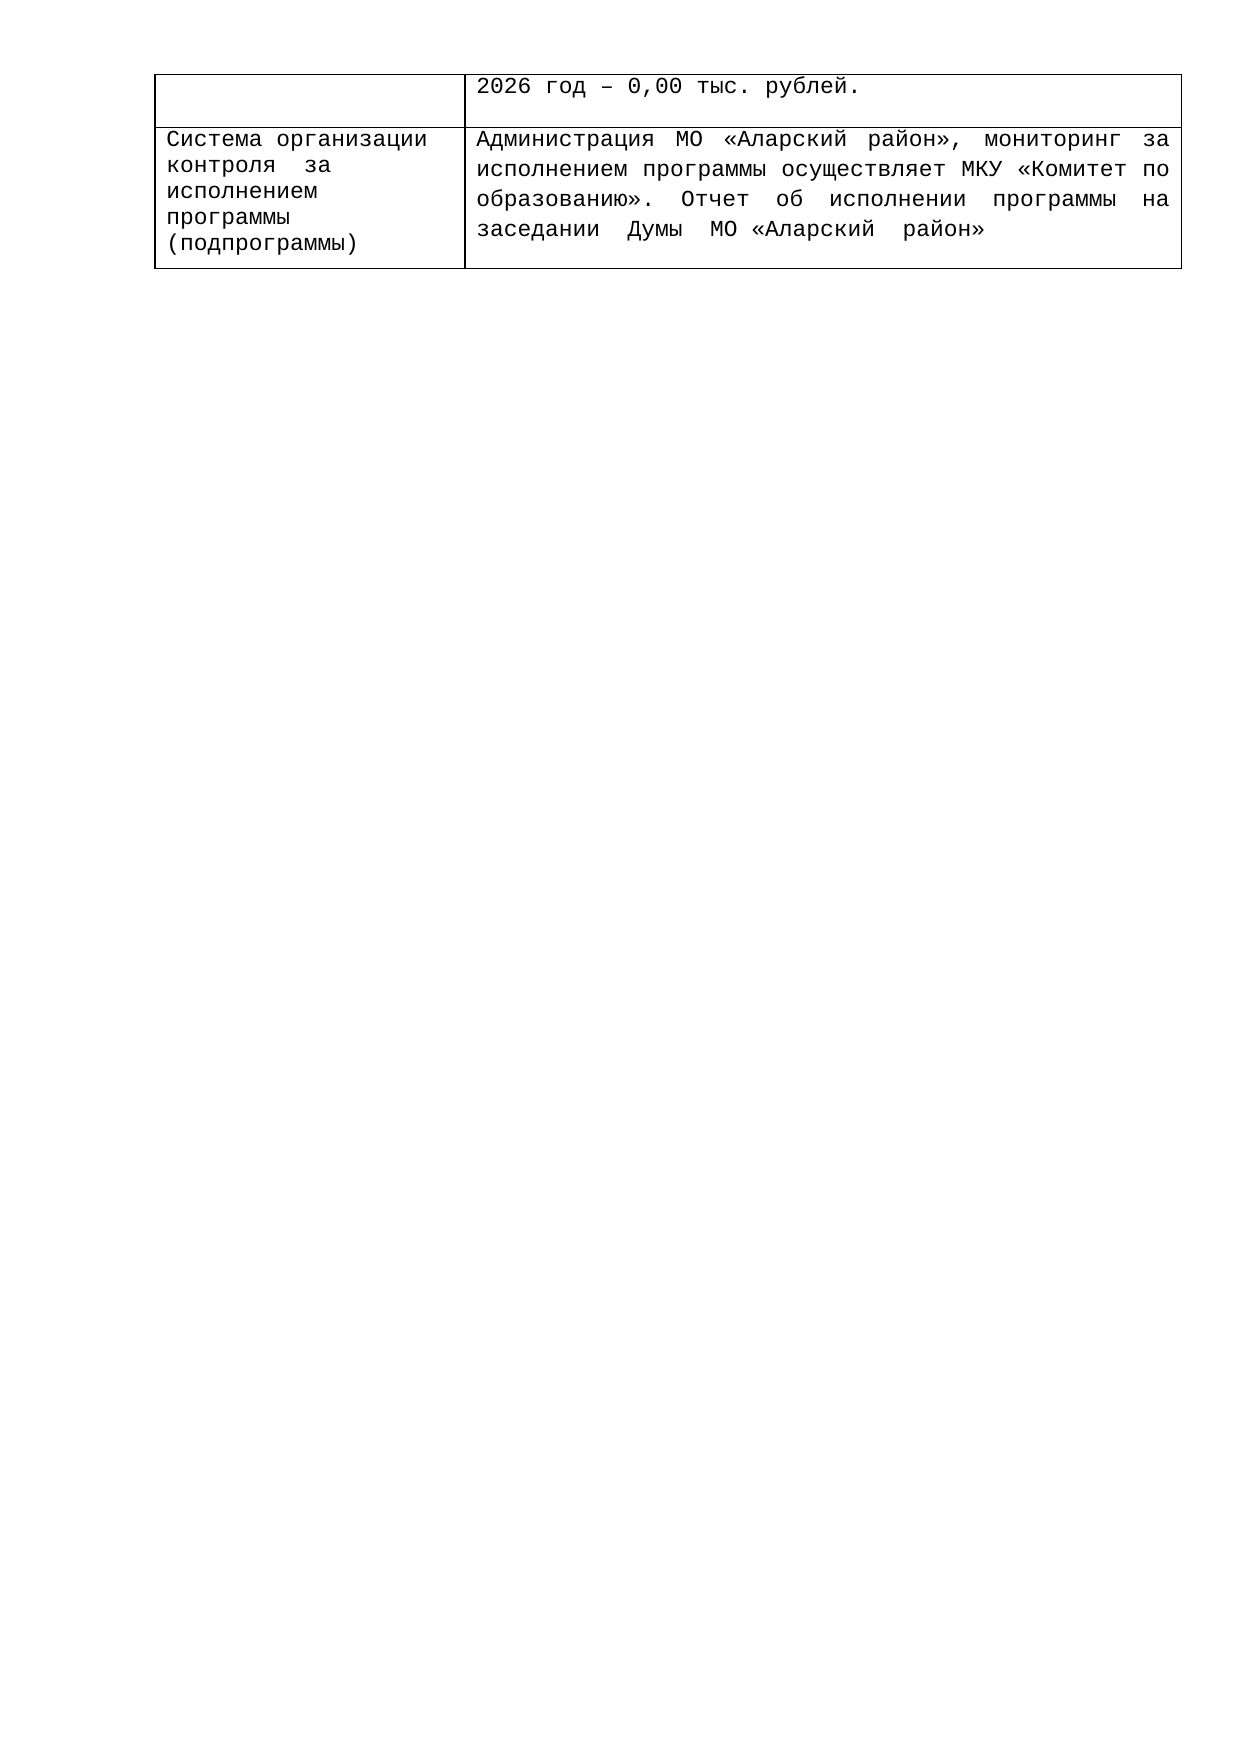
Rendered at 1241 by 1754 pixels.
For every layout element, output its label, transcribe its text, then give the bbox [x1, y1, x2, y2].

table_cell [156, 75, 464, 127]
table_cell Администрация МО «Аларский район», мониторинг за исполнением программы осуществляет МКУ «Комитет по образованию». Отчет об исполнении программы на заседании Думы МО «Аларский район» [466, 128, 1181, 268]
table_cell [466, 75, 1181, 127]
table_cell Система организации контроля за исполнением программы (подпрограммы) [156, 128, 464, 268]
